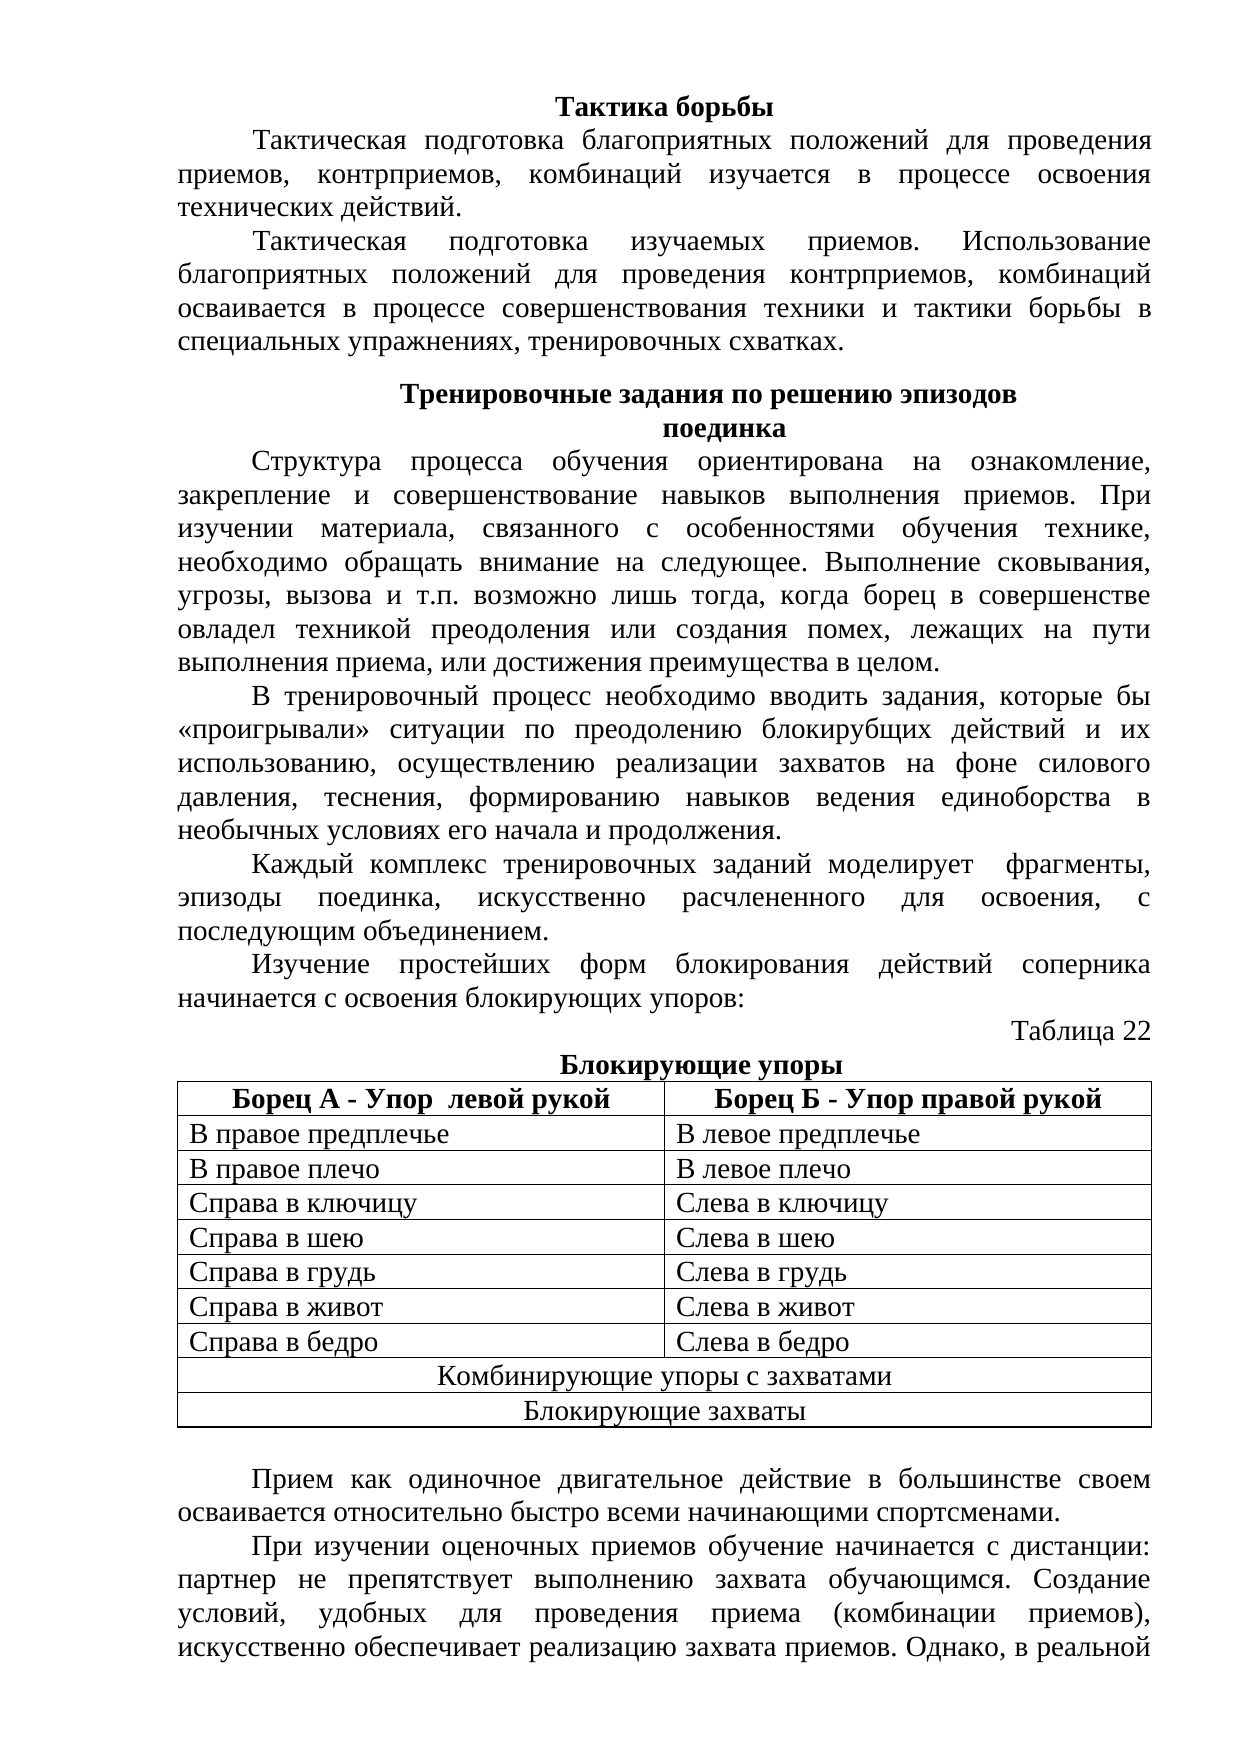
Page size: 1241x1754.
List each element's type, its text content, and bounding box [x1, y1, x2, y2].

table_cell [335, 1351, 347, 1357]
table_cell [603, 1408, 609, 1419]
text Структура процесса обучения ориентирована на ознакомление, закрепление и совершенствование навыков выполнения приемов. При изучении материала, связанного с особенностями обучения технике, необходимо обращать внимание на следующее. Выполнение сковывания, угрозы, вызова и т.п. возможно лишь тогда, когда борец в совершенстве овладел техникой преодоления или создания помех, лежащих на пути выполнения приема, или достижения преимущества в целом. [177, 443, 1152, 678]
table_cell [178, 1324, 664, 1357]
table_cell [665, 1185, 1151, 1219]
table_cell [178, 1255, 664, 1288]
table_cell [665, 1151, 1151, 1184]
text Прием как одиночное двигательное действие в большинстве своем осваивается относительно быстро всеми начинающими спортсменами. [177, 1461, 1152, 1528]
text Изучение простейших форм блокирования действий соперника начинается с освоения блокирующих упоров: [177, 946, 1152, 1013]
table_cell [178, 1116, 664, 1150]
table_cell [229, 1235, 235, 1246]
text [177, 1528, 1152, 1662]
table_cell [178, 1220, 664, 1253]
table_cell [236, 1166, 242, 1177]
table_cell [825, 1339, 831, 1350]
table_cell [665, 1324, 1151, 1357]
text Тактическая подготовка благоприятных положений для проведения приемов, контрприемов, комбинаций изучается в процессе освоения технических действий. [177, 122, 1152, 223]
list Тренировочные задания по решению эпизодов [219, 376, 1152, 410]
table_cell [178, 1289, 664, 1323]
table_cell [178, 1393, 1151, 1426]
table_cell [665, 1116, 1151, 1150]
text Каждый комплекс тренировочных заданий моделирует фрагменты, эпизоды поединка, искусственно расчлененного для освоения, с последующим объединением. [177, 846, 1152, 946]
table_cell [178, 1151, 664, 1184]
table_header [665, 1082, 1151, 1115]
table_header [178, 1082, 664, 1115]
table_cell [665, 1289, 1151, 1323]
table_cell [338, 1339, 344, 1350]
text Таблица 22 [177, 1013, 1152, 1047]
text Тактика борьбы [177, 89, 1152, 122]
text Блокирующие упоры [177, 1047, 1152, 1081]
text Тактическая подготовка изучаемых приемов. Использование благоприятных положений для проведения контрприемов, комбинаций осваивается в процессе совершенствования техники и тактики борьбы в специальных упражнениях, тренировочных схватках. [177, 223, 1152, 357]
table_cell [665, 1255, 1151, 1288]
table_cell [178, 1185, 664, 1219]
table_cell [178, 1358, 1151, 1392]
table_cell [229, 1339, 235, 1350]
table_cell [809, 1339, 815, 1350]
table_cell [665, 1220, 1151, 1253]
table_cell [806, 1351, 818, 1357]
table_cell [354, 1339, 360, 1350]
text В тренировочный процесс необходимо вводить задания, которые бы «проигрывали» ситуации по преодолению блокирубщих действий и их использованию, осуществлению реализации захватов на фоне силового давления, теснения, формированию навыков ведения единоборства в необычных условиях его начала и продолжения. [177, 678, 1152, 846]
list поединка [215, 410, 1152, 443]
